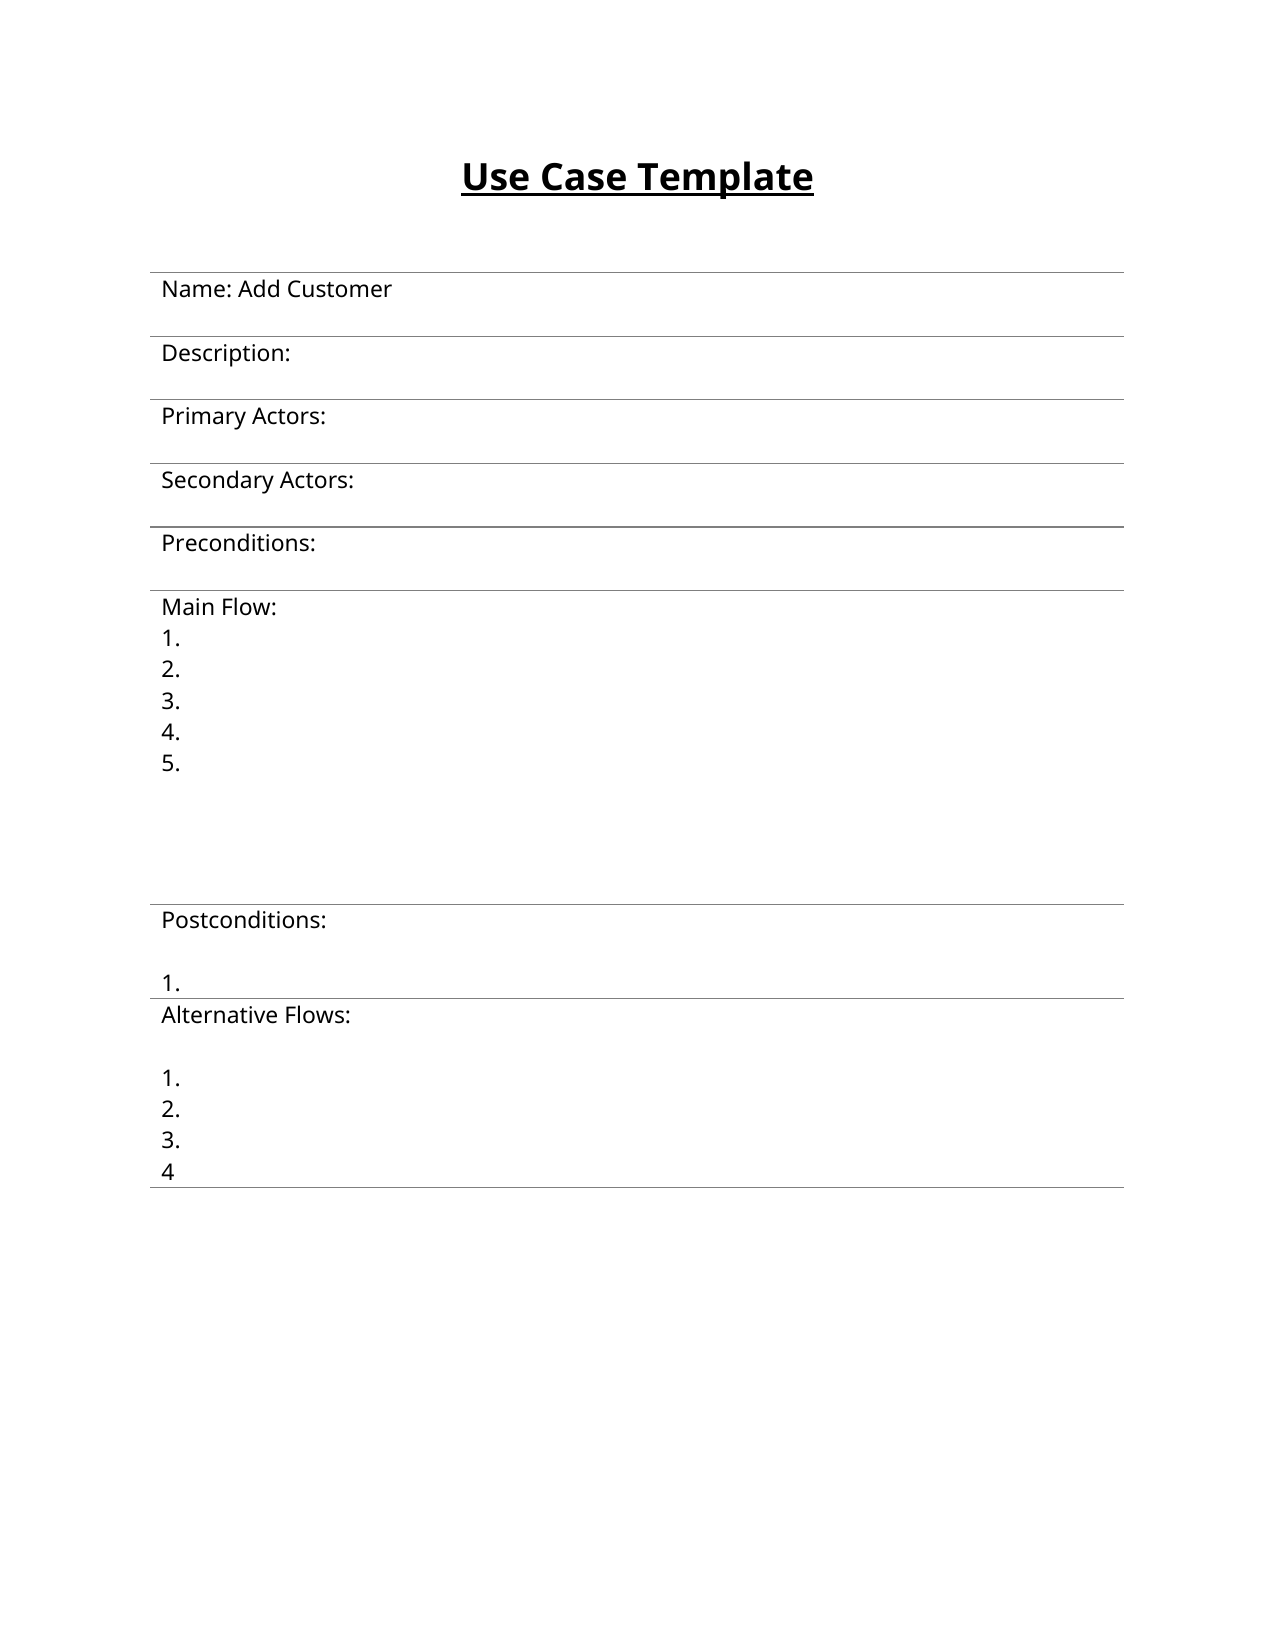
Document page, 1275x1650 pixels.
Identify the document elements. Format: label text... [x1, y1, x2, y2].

table_cell Secondary Actors: [150, 464, 1124, 526]
table_cell Main Flow: 1. 2. 3. 4. 5. [150, 591, 1124, 903]
table_header Name: Add Customer [150, 273, 1124, 336]
text Use Case Template [150, 150, 1125, 201]
table_cell Alternative Flows: 1. 2. 3. 4 [150, 999, 1124, 1187]
table_cell Preconditions: [150, 528, 1124, 590]
table_cell Primary Actors: [150, 400, 1124, 463]
table_cell Postconditions: 1. [150, 905, 1124, 998]
table_cell Description: [150, 337, 1124, 399]
